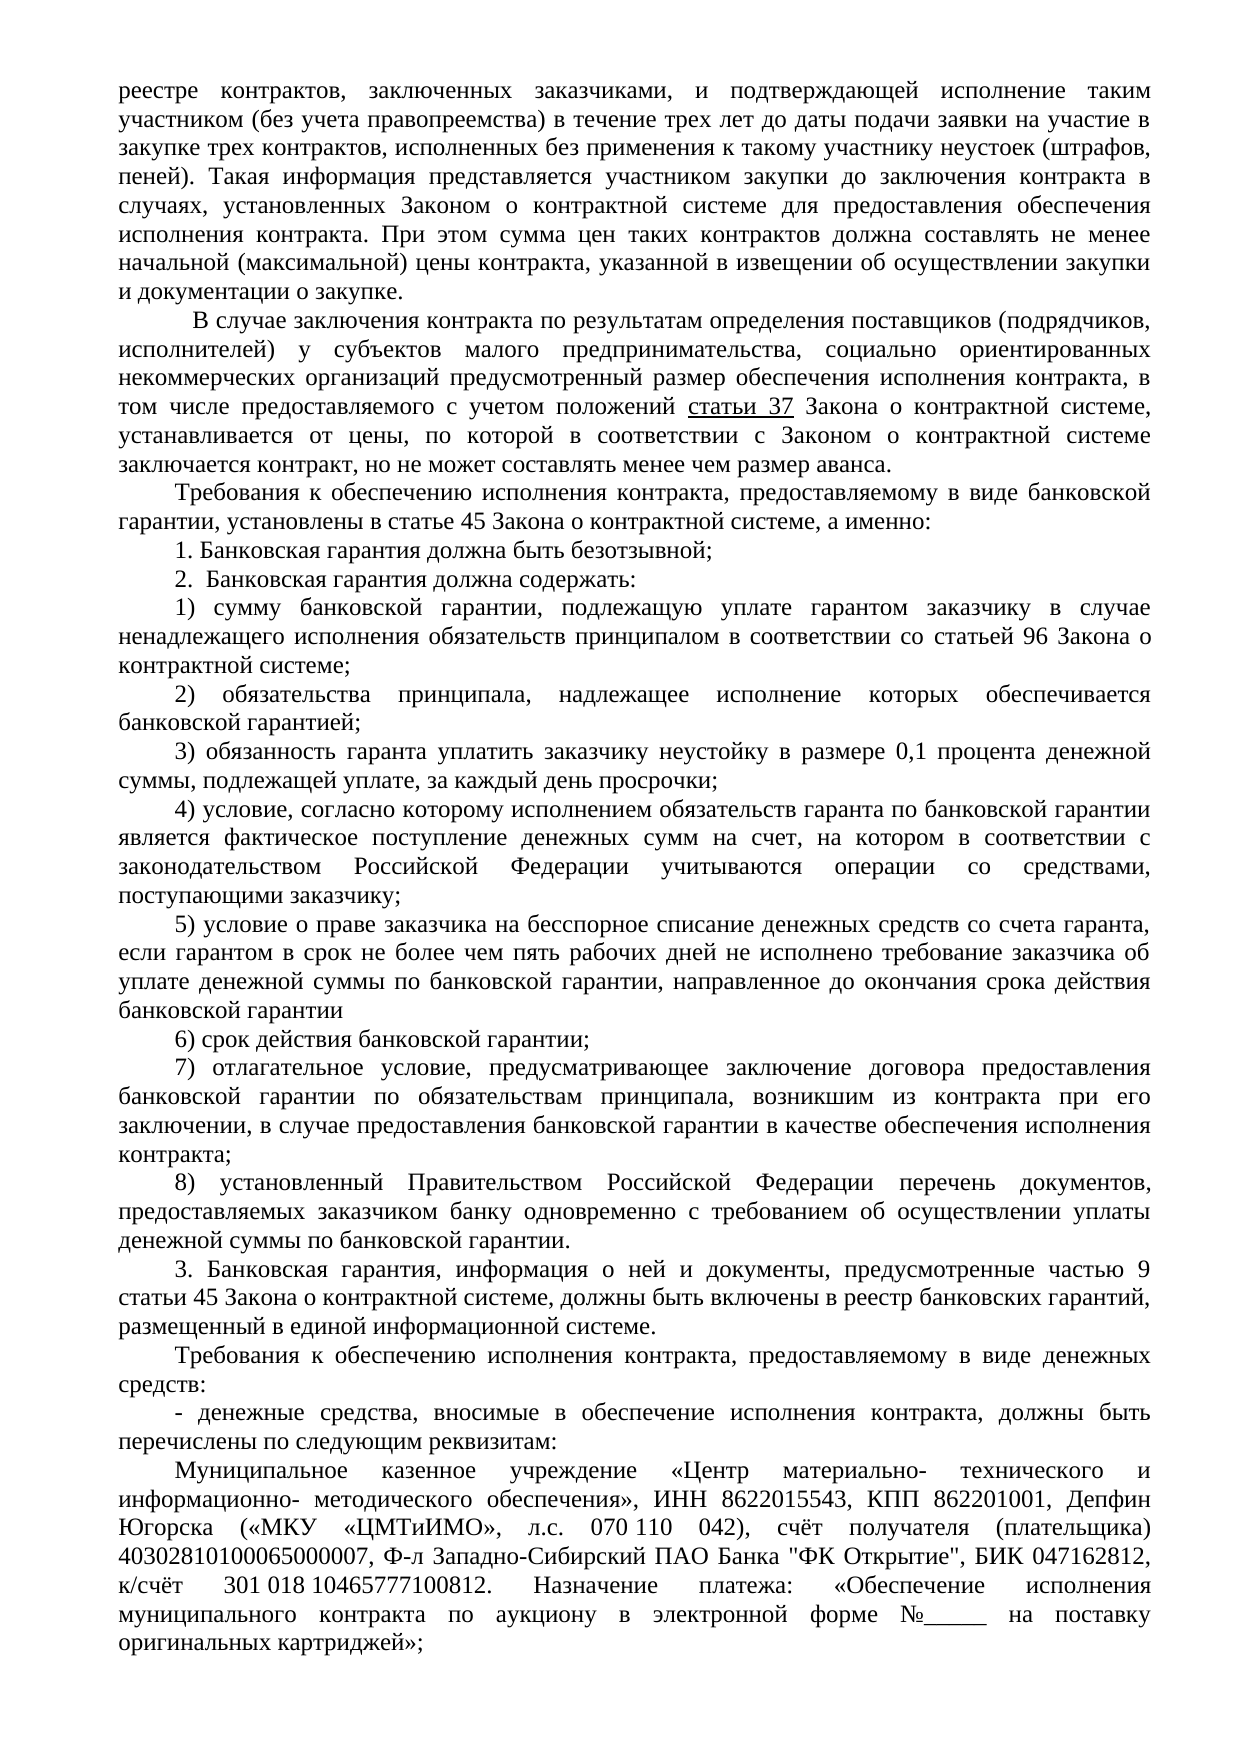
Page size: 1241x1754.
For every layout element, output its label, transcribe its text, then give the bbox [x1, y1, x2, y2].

text 1) сумму банковской гарантии, подлежащую уплате гарантом заказчику в случае ненадлежащего исполнения обязательств принципалом в соответствии со статьей 96 Закона о контрактной системе; [118, 592, 1152, 679]
text 3. Банковская гарантия, информация о ней и документы, предусмотренные частью 9 статьи 45 Закона о контрактной системе, должны быть включены в реестр банковских гарантий, размещенный в единой информационной системе. [118, 1254, 1152, 1340]
text 5) условие о праве заказчика на бесспорное списание денежных средств со счета гаранта, если гарантом в срок не более чем пять рабочих дней не исполнено требование заказчика об уплате денежной суммы по банковской гарантии, направленное до окончания срока действия банковской гарантии [118, 909, 1152, 1024]
text 6) срок действия банковской гарантии; [118, 1024, 1152, 1052]
text 3) обязанность гаранта уплатить заказчику неустойку в размере 0,1 процента денежной суммы, подлежащей уплате, за каждый день просрочки; [118, 736, 1152, 794]
text 1. Банковская гарантия должна быть безотзывной; [118, 535, 1152, 564]
subtitle - денежные средства, вносимые в обеспечение исполнения контракта, должны быть перечислены по следующим реквизитам: [118, 1397, 1152, 1455]
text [118, 75, 1152, 305]
text Требования к обеспечению исполнения контракта, предоставляемому в виде денежных средств: [118, 1340, 1152, 1397]
text 4) условие, согласно которому исполнением обязательств гаранта по банковской гарантии является фактическое поступление денежных сумм на счет, на котором в соответствии с законодательством Российской Федерации учитываются операции со средствами, поступающими заказчику; [118, 794, 1152, 909]
text 7) отлагательное условие, предусматривающее заключение договора предоставления банковской гарантии по обязательствам принципала, возникшим из контракта при его заключении, в случае предоставления банковской гарантии в качестве обеспечения исполнения контракта; [118, 1052, 1152, 1167]
text 8) установленный Правительством Российской Федерации перечень документов, предоставляемых заказчиком банку одновременно с требованием об осуществлении уплаты денежной суммы по банковской гарантии. [118, 1167, 1152, 1254]
text В случае заключения контракта по результатам определения поставщиков (подрядчиков, исполнителей) у субъектов малого предпринимательства, социально ориентированных некоммерческих организаций предусмотренный размер обеспечения исполнения контракта, в том числе предоставляемого с учетом положений статьи 37 Закона о контрактной системе, устанавливается от цены, по которой в соответствии с Законом о контрактной системе заключается контракт, но не может составлять менее чем размер аванса. [118, 305, 1152, 477]
text 2. Банковская гарантия должна содержать: [118, 564, 1152, 592]
text 2) обязательства принципала, надлежащее исполнение которых обеспечивается банковской гарантией; [118, 679, 1152, 736]
subtitle Требования к обеспечению исполнения контракта, предоставляемому в виде банковской гарантии, установлены в статье 45 Закона о контрактной системе, а именно: [118, 477, 1152, 535]
text Муниципальное казенное учреждение «Центр материально- технического и информационно- методического обеспечения», ИНН 8622015543, КПП 862201001, Депфин Югорска («МКУ «ЦМТиИМО», л.с. 070 110 042), счёт получателя (плательщика) 40302810100065000007, Ф-л Западно-Сибирский ПАО Банка "ФК Открытие", БИК 047162812, к/счёт 301 018 10465777100812. Назначение платежа: «Обеспечение исполнения муниципального контракта по аукциону в электронной форме №_____ на поставку оригинальных картриджей»; [118, 1455, 1152, 1656]
